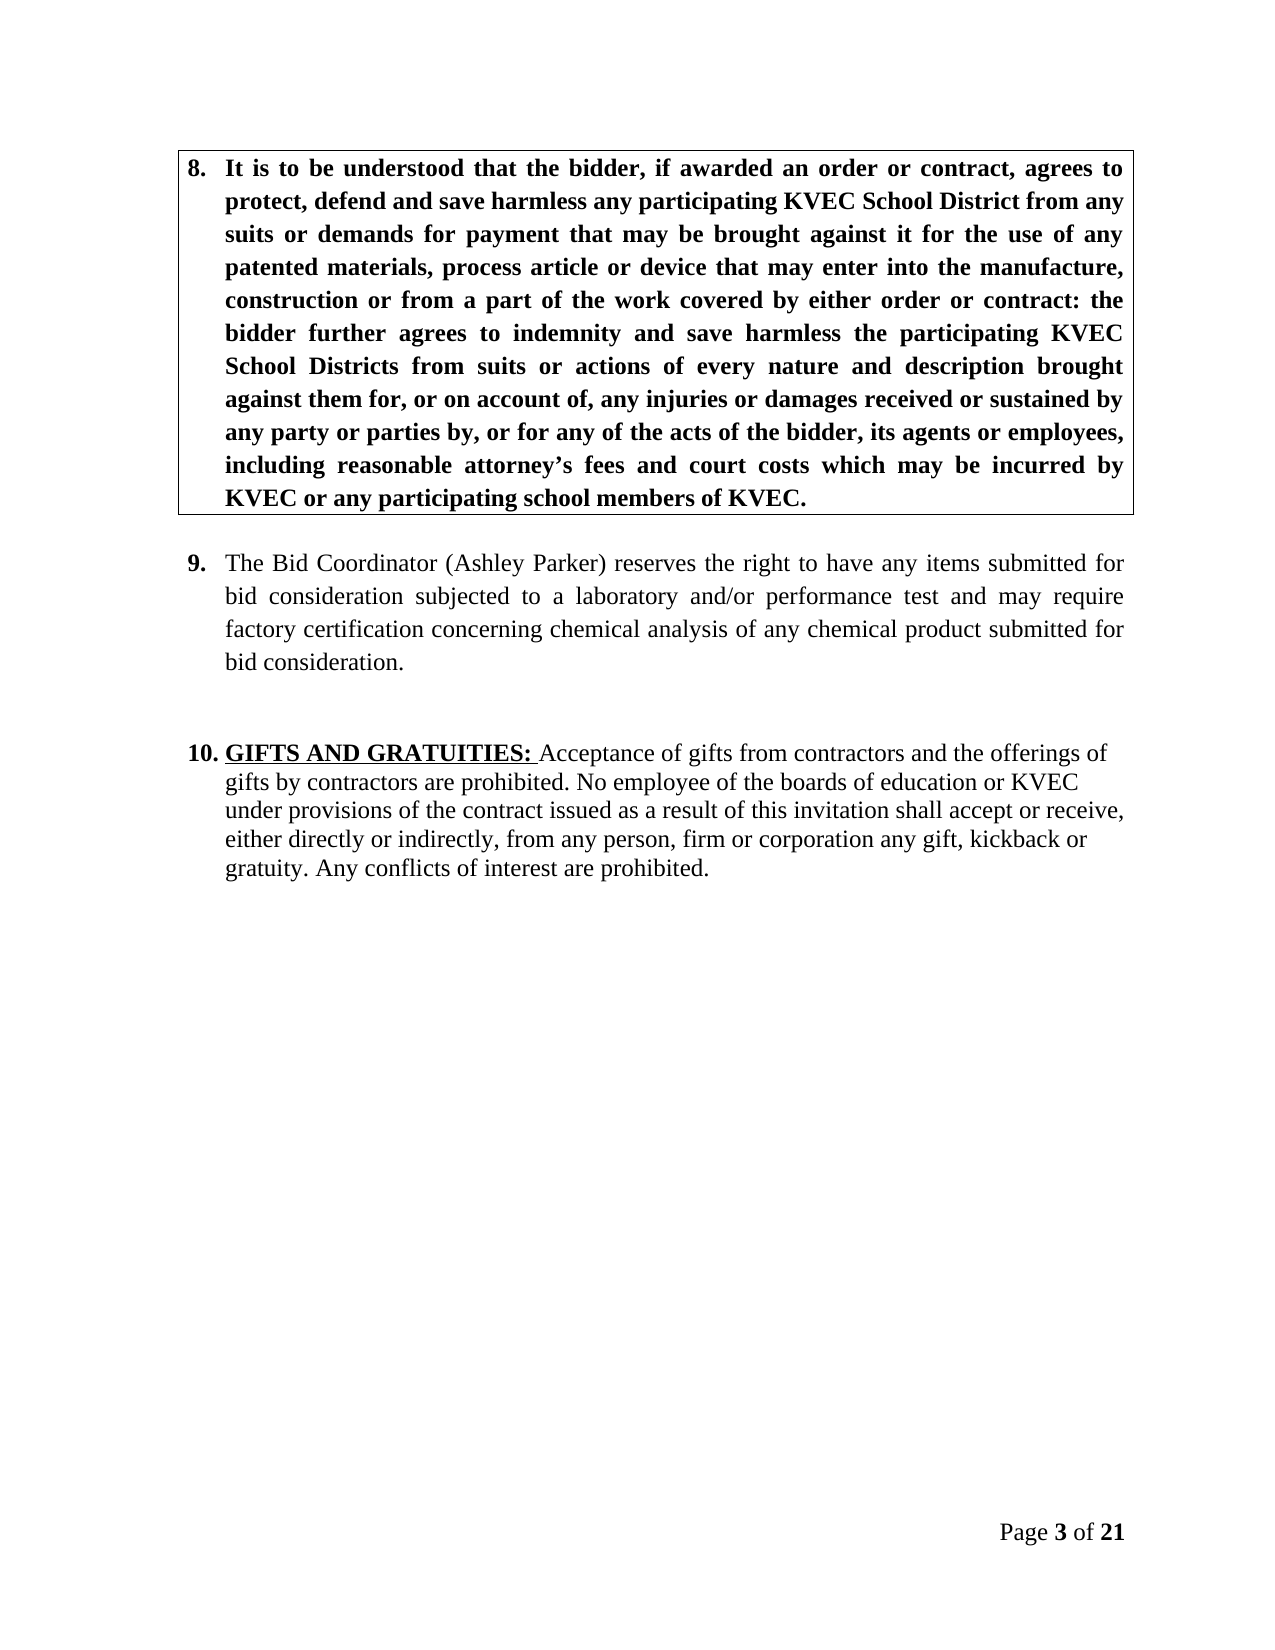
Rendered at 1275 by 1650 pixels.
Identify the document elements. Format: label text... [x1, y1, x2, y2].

list The Bid Coordinator (Ashley Parker) reserves the right to have any items submitted for bid consideration subjected to a laboratory and/or performance test and may require factory certification concerning chemical analysis of any chemical product submitted for bid consideration. [187, 548, 1125, 676]
list It is to be understood that the bidder, if awarded an order or contract, agrees to protect, defend and save harmless any participating KVEC School District from any suits or demands for payment that may be brought against it for the use of any patented materials, process article or device that may enter into the manufacture, construction or from a part of the work covered by either order or contract: the bidder further agrees to indemnity and save harmless the participating KVEC School Districts from suits or actions of every nature and description brought against them for, or on account of, any injuries or damages received or sustained by any party or parties by, or for any of the acts of the bidder, its agents or employees, including reasonable attorney’s fees and court costs which may be incurred by KVEC or any participating school members of KVEC. [179, 151, 1133, 514]
list GIFTS AND GRATUITIES: Acceptance of gifts from contractors and the offerings of gifts by contractors are prohibited. No employee of the boards of education or KVEC under provisions of the contract issued as a result of this invitation shall accept or receive, either directly or indirectly, from any person, firm or corporation any gift, kickback or gratuity. Any conflicts of interest are prohibited. [187, 738, 1125, 882]
